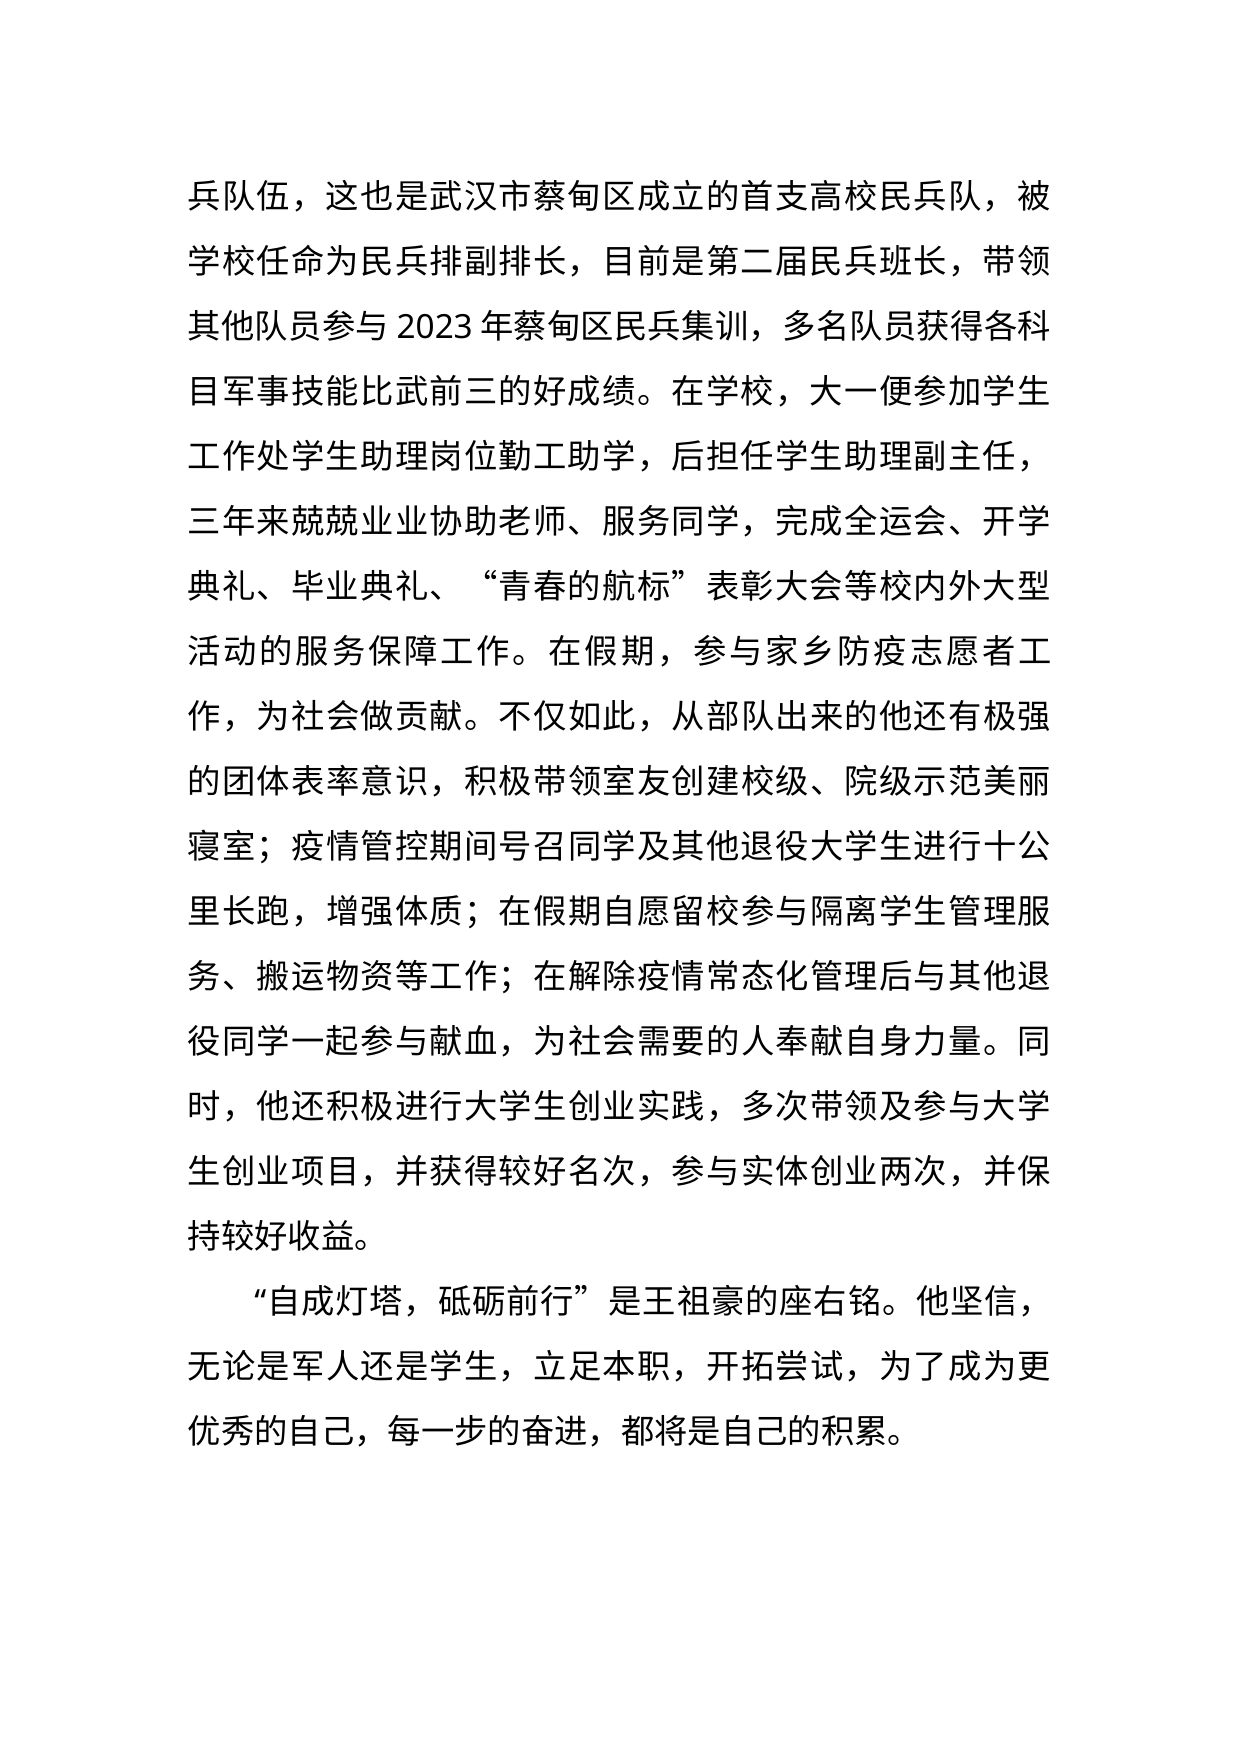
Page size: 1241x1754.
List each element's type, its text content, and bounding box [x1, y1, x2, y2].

text “自成灯塔，砥砺前行”是王祖豪的座右铭。他坚信，无论是军人还是学生，立足本职，开拓尝试，为了成为更优秀的自己，每一步的奋进，都将是自己的积累。 [187, 1267, 1053, 1462]
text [187, 162, 1053, 1267]
